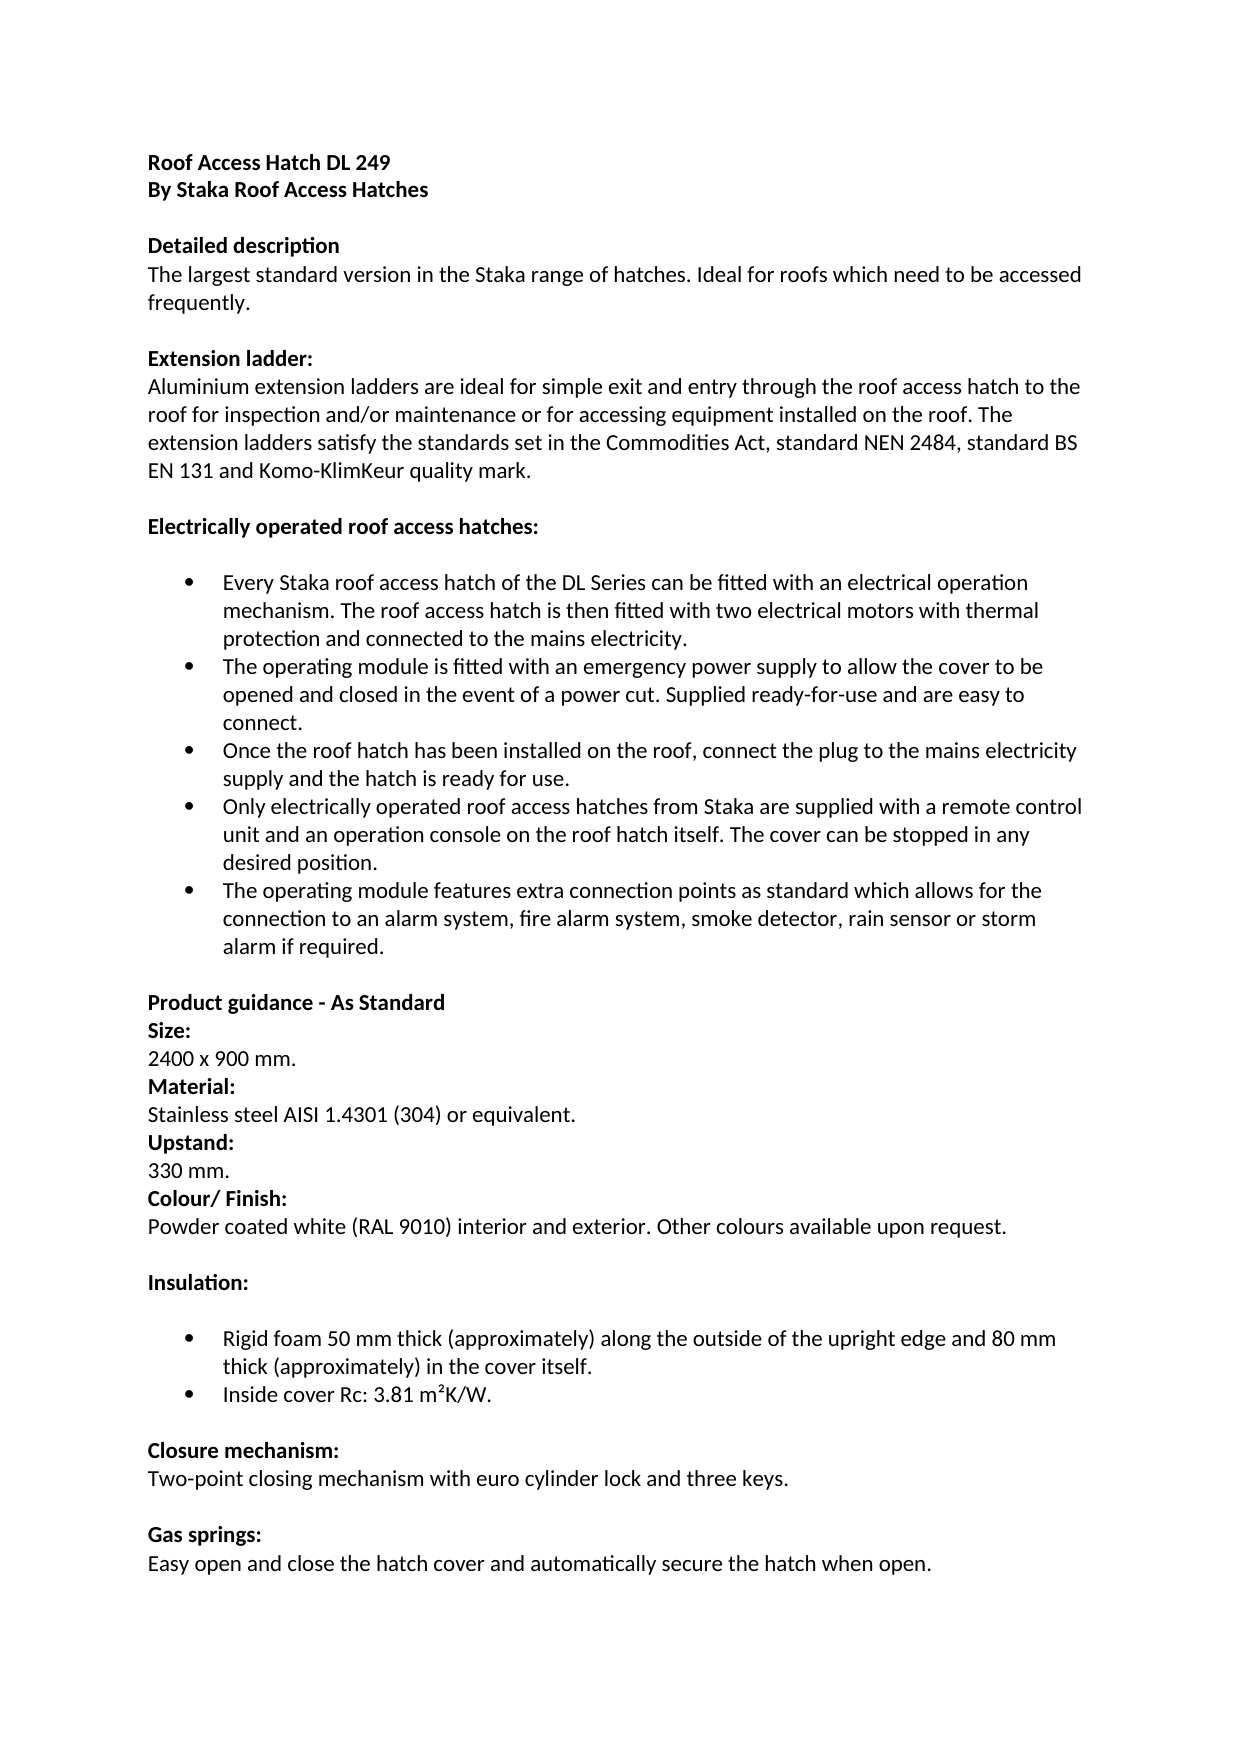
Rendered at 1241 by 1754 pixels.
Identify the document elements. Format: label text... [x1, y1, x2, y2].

text The largest standard version in the Staka range of hatches. Ideal for roofs which need to be accessed frequently. [148, 260, 1093, 316]
text 330 mm. [148, 1156, 1093, 1184]
text Roof Access Hatch DL 249 [148, 148, 1093, 176]
text Extension ladder: [148, 344, 1093, 372]
text Closure mechanism: [148, 1437, 1093, 1464]
text Size: [148, 1016, 1093, 1044]
list Every Staka roof access hatch of the DL Series can be fitted with an electrical operation mechanism. The roof access hatch is then fitted with two electrical motors with thermal protection and connected to the mains electricity. [185, 568, 1093, 652]
text Insulation: [148, 1268, 1093, 1296]
text Gas springs: [148, 1521, 1093, 1549]
list The operating module features extra connection points as standard which allows for the connection to an alarm system, fire alarm system, smoke detector, rain sensor or storm alarm if required. [185, 876, 1093, 960]
text Aluminium extension ladders are ideal for simple exit and entry through the roof access hatch to the roof for inspection and/or maintenance or for accessing equipment installed on the roof. The extension ladders satisfy the standards set in the Commodities Act, standard NEN 2484, standard BS EN 131 and Komo-KlimKeur quality mark. [148, 372, 1093, 484]
text Detailed description [148, 232, 1093, 260]
text Product guidance - As Standard [148, 988, 1093, 1016]
text Material: [148, 1072, 1093, 1100]
text Two-point closing mechanism with euro cylinder lock and three keys. [148, 1464, 1093, 1493]
text By Staka Roof Access Hatches [148, 176, 1093, 204]
text Electrically operated roof access hatches: [148, 512, 1093, 540]
text Colour/ Finish: [148, 1184, 1093, 1212]
list Rigid foam 50 mm thick (approximately) along the outside of the upright edge and 80 mm thick (approximately) in the cover itself. [185, 1324, 1093, 1381]
text 2400 x 900 mm. [148, 1044, 1093, 1072]
text Powder coated white (RAL 9010) interior and exterior. Other colours available upon request. [148, 1212, 1093, 1240]
list Only electrically operated roof access hatches from Staka are supplied with a remote control unit and an operation console on the roof hatch itself. The cover can be stopped in any desired position. [185, 792, 1093, 876]
list Once the roof hatch has been installed on the roof, connect the plug to the mains electricity supply and the hatch is ready for use. [185, 736, 1093, 792]
list The operating module is fitted with an emergency power supply to allow the cover to be opened and closed in the event of a power cut. Supplied ready-for-use and are easy to connect. [185, 652, 1093, 736]
text Stainless steel AISI 1.4301 (304) or equivalent. [148, 1100, 1093, 1128]
text Easy open and close the hatch cover and automatically secure the hatch when open. [148, 1549, 1093, 1577]
text Upstand: [148, 1128, 1093, 1156]
list Inside cover Rc: 3.81 m²K/W. [185, 1381, 1093, 1408]
